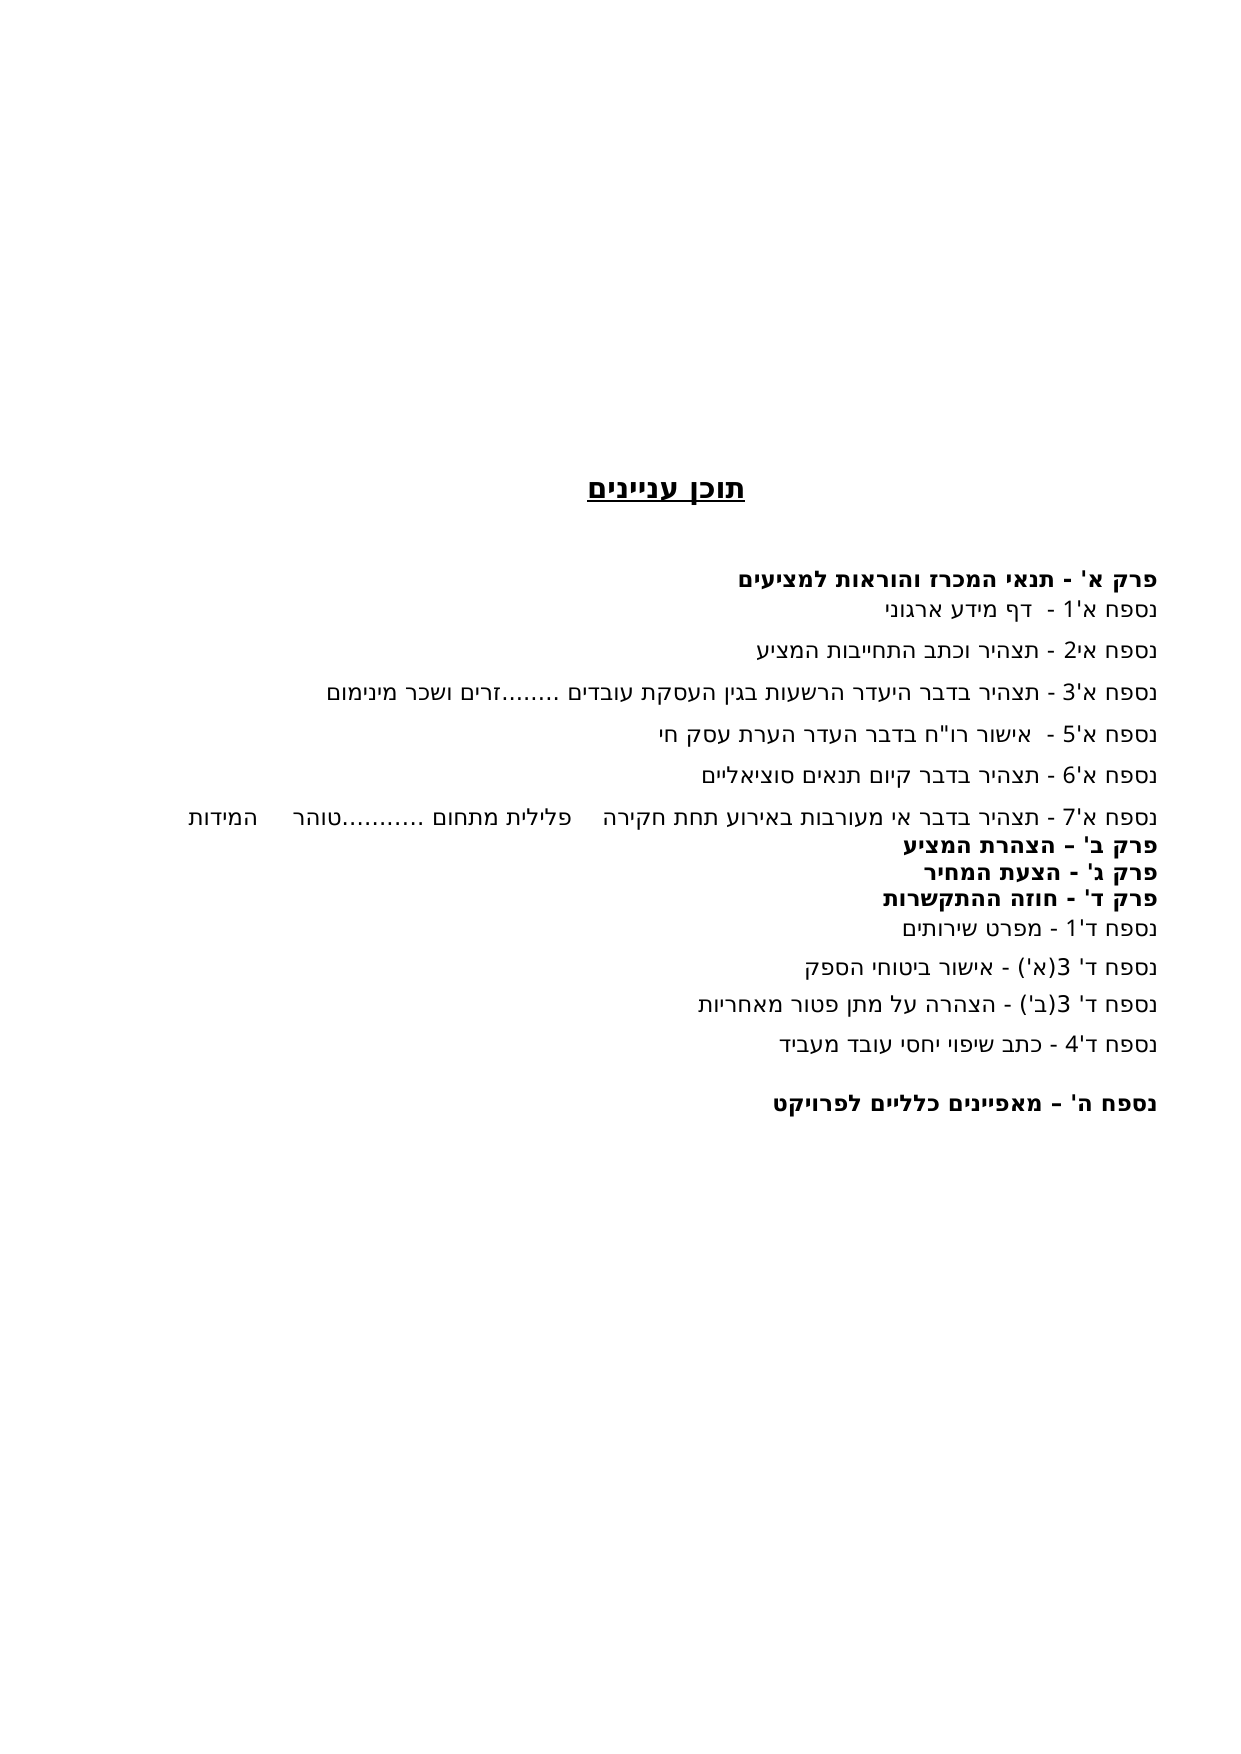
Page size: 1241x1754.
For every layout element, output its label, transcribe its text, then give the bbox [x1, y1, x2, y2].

text נספח ה' – מאפיינים כלליים לפרויקט [174, 1090, 1158, 1117]
text תוכן עניינים [174, 471, 1158, 505]
text פרק א' - תנאי המכרז והוראות למציעים [174, 566, 1158, 592]
text נספח א'7 - תצהיר בדבר אי מעורבות באירוע תחת חקירה פלילית מתחום טוהר המידות [174, 801, 1158, 832]
text נספח ד'1 - מפרט שירותים [174, 912, 1158, 943]
text נספח א'5 - אישור רו"ח בדבר העדר הערת עסק חי [174, 717, 1158, 749]
text פרק ג' - הצעת המחיר [174, 859, 1158, 885]
text פרק ב' – הצהרת המציע [174, 832, 1158, 859]
text נספח אי2 - תצהיר וכתב התחייבות המציע [174, 634, 1158, 665]
text נספח א'3 - תצהיר בדבר היעדר הרשעות בגין העסקת עובדים זרים ושכר מינימום [174, 676, 1158, 707]
text נספח א'6 - תצהיר בדבר קיום תנאים סוציאליים [174, 759, 1158, 790]
text נספח ד' 3(ב') - הצהרה על מתן פטור מאחריות [174, 991, 1158, 1017]
text נספח א'1 - דף מידע ארגוני [174, 592, 1158, 624]
text נספח ד'4 - כתב שיפוי יחסי עובד מעביד [174, 1028, 1158, 1059]
text נספח ד' 3(א') - אישור ביטוחי הספק [174, 954, 1158, 980]
text פרק ד' - חוזה ההתקשרות [174, 885, 1158, 912]
